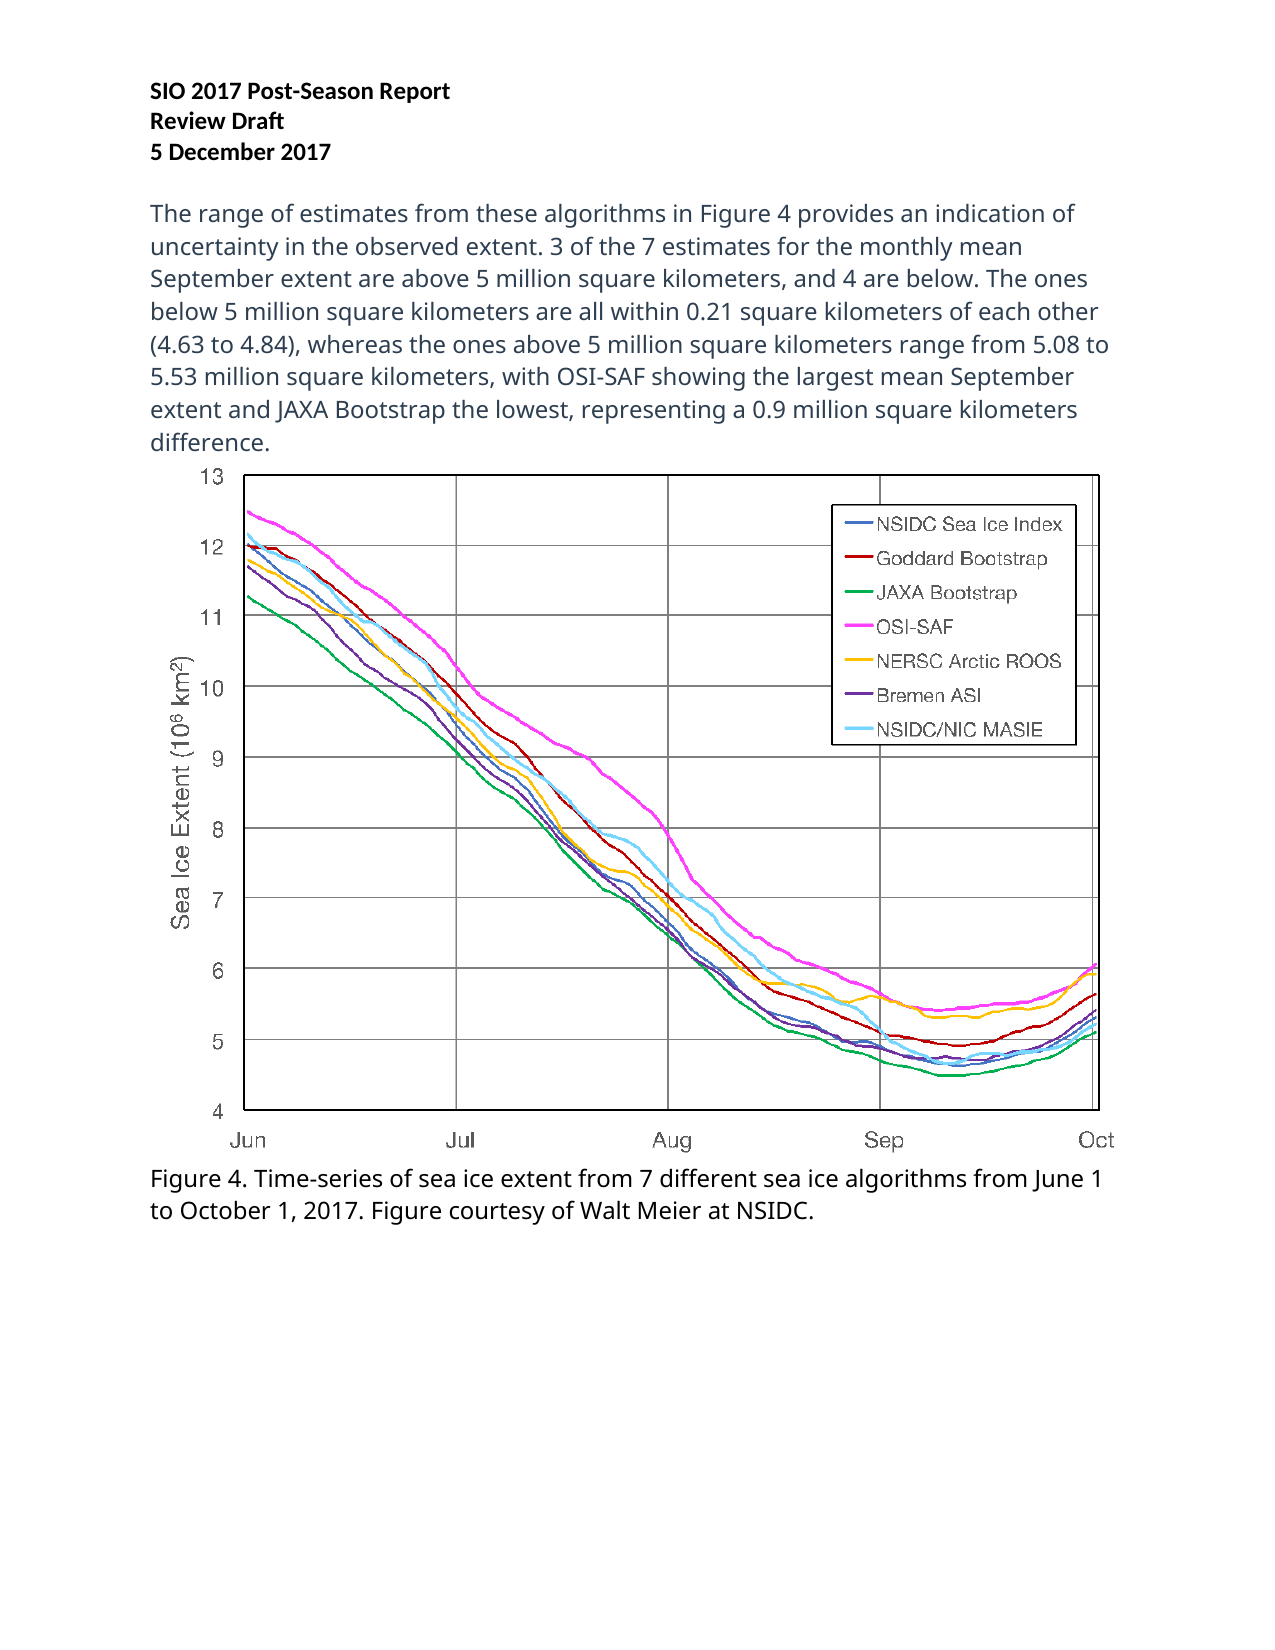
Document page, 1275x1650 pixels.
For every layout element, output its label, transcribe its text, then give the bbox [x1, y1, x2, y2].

text Figure 4. Time-series of sea ice extent from 7 different sea ice algorithms from June 1 to October 1, 2017. Figure courtesy of Walt Meier at NSIDC. [150, 1162, 1125, 1227]
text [150, 197, 1125, 457]
picture [150, 457, 1125, 1162]
